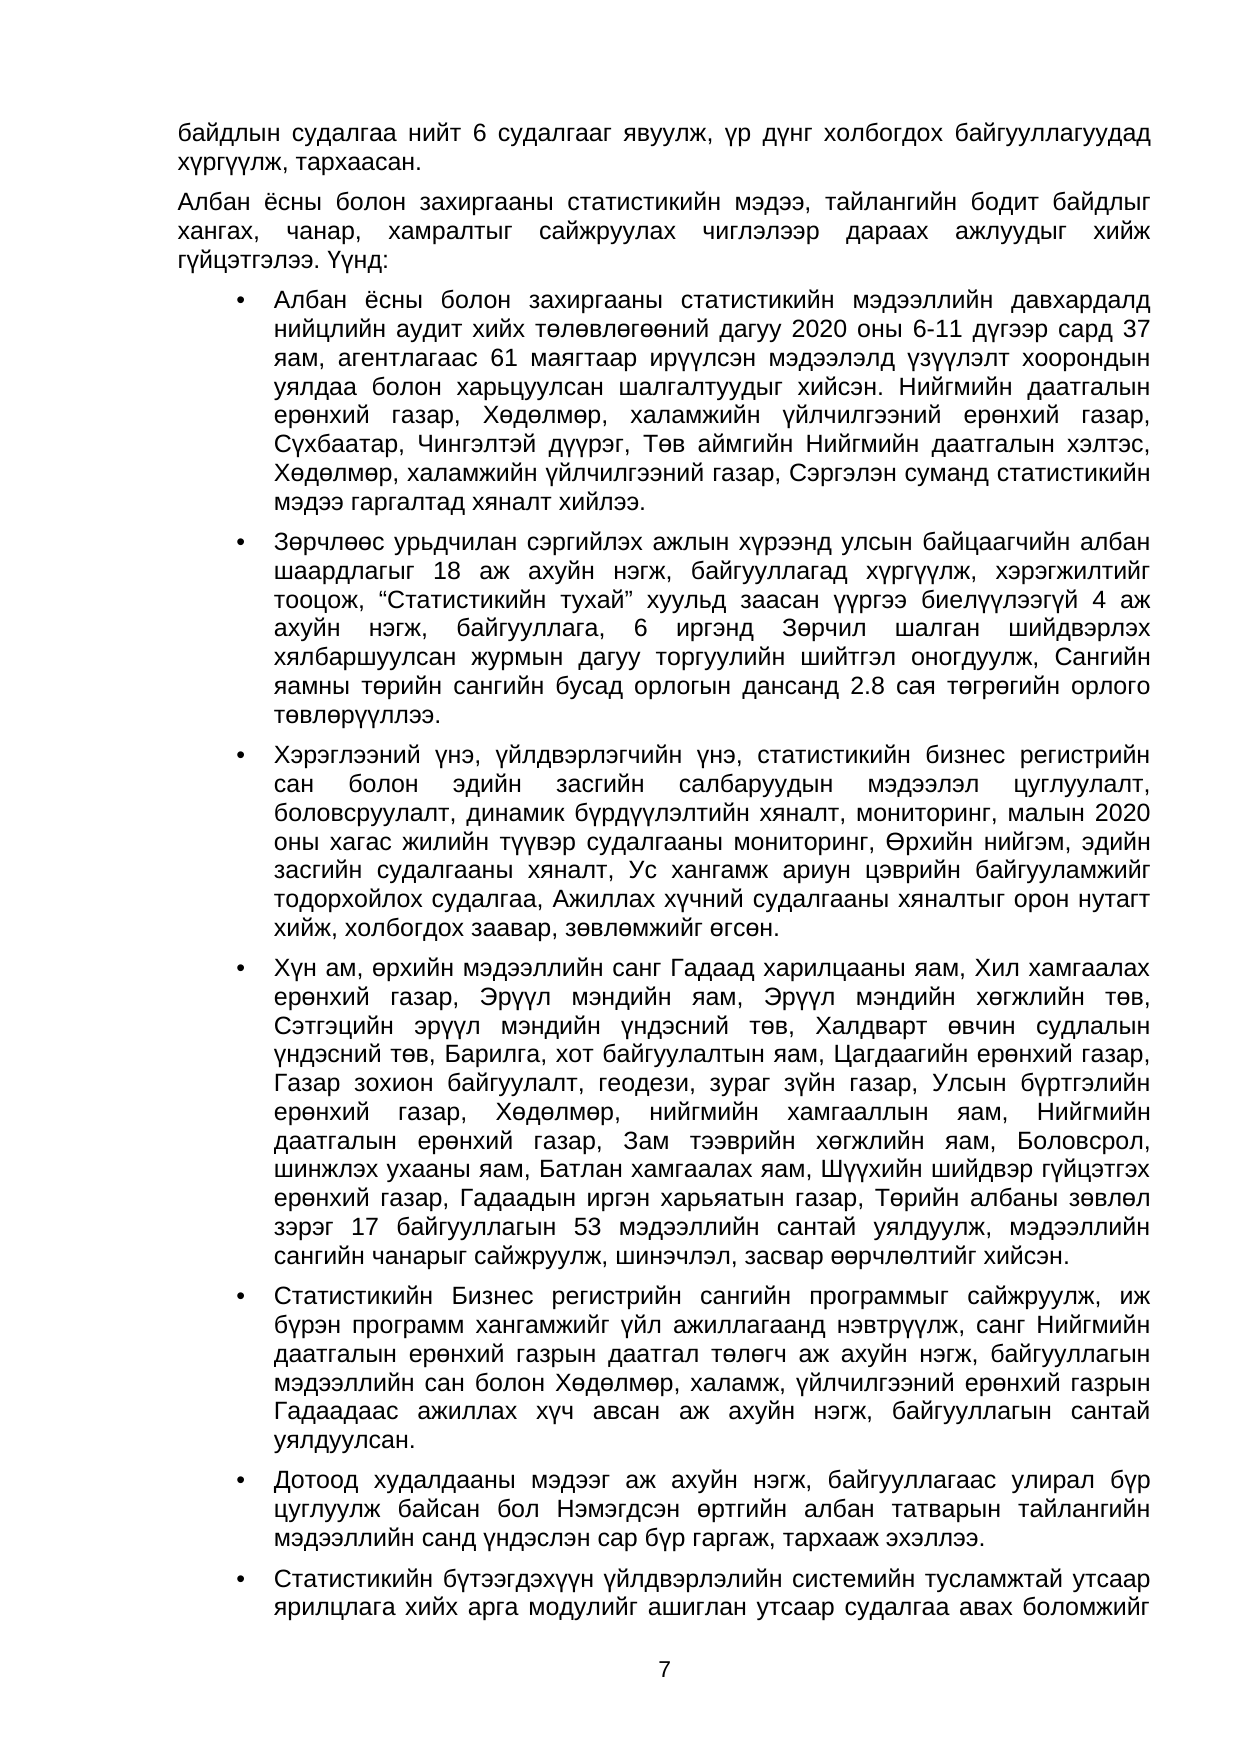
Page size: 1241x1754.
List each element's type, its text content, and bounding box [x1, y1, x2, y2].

list Дотоод худалдааны мэдээг аж ахуйн нэгж, байгууллагаас улирал бүр цуглуулж байсан бол Нэмэгдсэн өртгийн албан татварын тайлангийн мэдээллийн санд үндэслэн сар бүр гаргаж, тархааж эхэллээ. [236, 1466, 1152, 1552]
text Албан ёсны болон захиргааны статистикийн мэдээ, тайлангийн бодит байдлыг хангах, чанар, хамралтыг сайжруулах чиглэлээр дараах ажлуудыг хийж гүйцэтгэлээ. Үүнд: [177, 187, 1152, 274]
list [236, 1563, 1152, 1621]
list Хэрэглээний үнэ, үйлдвэрлэгчийн үнэ, статистикийн бизнес регистрийн сан болон эдийн засгийн салбаруудын мэдээлэл цуглуулалт, боловсруулалт, динамик бүрдүүлэлтийн хяналт, мониторинг, малын 2020 оны хагас жилийн түүвэр судалгааны мониторинг, Өрхийн нийгэм, эдийн засгийн судалгааны хяналт, Ус хангамж ариун цэврийн байгууламжийг тодорхойлох судалгаа, Ажиллах хүчний судалгааны хяналтыг орон нутагт хийж, холбогдох заавар, зөвлөмжийг өгсөн. [236, 740, 1152, 941]
list Албан ёсны болон захиргааны статистикийн мэдээллийн давхардалд нийцлийн аудит хийх төлөвлөгөөний дагуу 2020 оны 6-11 дүгээр сард 37 яам, агентлагаас 61 маягтаар ирүүлсэн мэдээлэлд үзүүлэлт хоорондын уялдаа болон харьцуулсан шалгалтуудыг хийсэн. Нийгмийн даатгалын ерөнхий газар, Хөдөлмөр, халамжийн үйлчилгээний ерөнхий газар, Сүхбаатар, Чингэлтэй дүүрэг, Төв аймгийн Нийгмийн даатгалын хэлтэс, Хөдөлмөр, халамжийн үйлчилгээний газар, Сэргэлэн суманд статистикийн мэдээ гаргалтад хяналт хийлээ. [236, 285, 1152, 515]
list Зөрчлөөс урьдчилан сэргийлэх ажлын хүрээнд улсын байцаагчийн албан шаардлагыг 18 аж ахуйн нэгж, байгууллагад хүргүүлж, хэрэгжилтийг тооцож, “Статистикийн тухай” хуульд заасан үүргээ биелүүлээгүй 4 аж ахуйн нэгж, байгууллага, 6 иргэнд Зөрчил шалган шийдвэрлэх хялбаршуулсан журмын дагуу торгуулийн шийтгэл оногдуулж, Сангийн яамны төрийн сангийн бусад орлогын дансанд 2.8 сая төгрөгийн орлого төвлөрүүллээ. [236, 527, 1152, 728]
list Хүн ам, өрхийн мэдээллийн санг Гадаад харилцааны яам, Хил хамгаалах ерөнхий газар, Эрүүл мэндийн яам, Эрүүл мэндийн хөгжлийн төв, Сэтгэцийн эрүүл мэндийн үндэсний төв, Халдварт өвчин судлалын үндэсний төв, Барилга, хот байгуулалтын яам, Цагдаагийн ерөнхий газар, Газар зохион байгуулалт, геодези, зураг зүйн газар, Улсын бүртгэлийн ерөнхий газар, Хөдөлмөр, нийгмийн хамгааллын яам, Нийгмийн даатгалын ерөнхий газар, Зам тээврийн хөгжлийн яам, Боловсрол, шинжлэх ухааны яам, Батлан хамгаалах яам, Шүүхийн шийдвэр гүйцэтгэх ерөнхий газар, Гадаадын иргэн харьяатын газар, Төрийн албаны зөвлөл зэрэг 17 байгууллагын 53 мэдээллийн сантай уялдуулж, мэдээллийн сангийн чанарыг сайжруулж, шинэчлэл, засвар өөрчлөлтийг хийсэн. [236, 953, 1152, 1269]
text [177, 118, 1152, 176]
list Статистикийн Бизнес регистрийн сангийн программыг сайжруулж, иж бүрэн программ хангамжийг үйл ажиллагаанд нэвтрүүлж, санг Нийгмийн даатгалын ерөнхий газрын даатгал төлөгч аж ахуйн нэгж, байгууллагын мэдээллийн сан болон Хөдөлмөр, халамж, үйлчилгээний ерөнхий газрын Гадаадаас ажиллах хүч авсан аж ахуйн нэгж, байгууллагын сантай уялдуулсан. [236, 1281, 1152, 1454]
